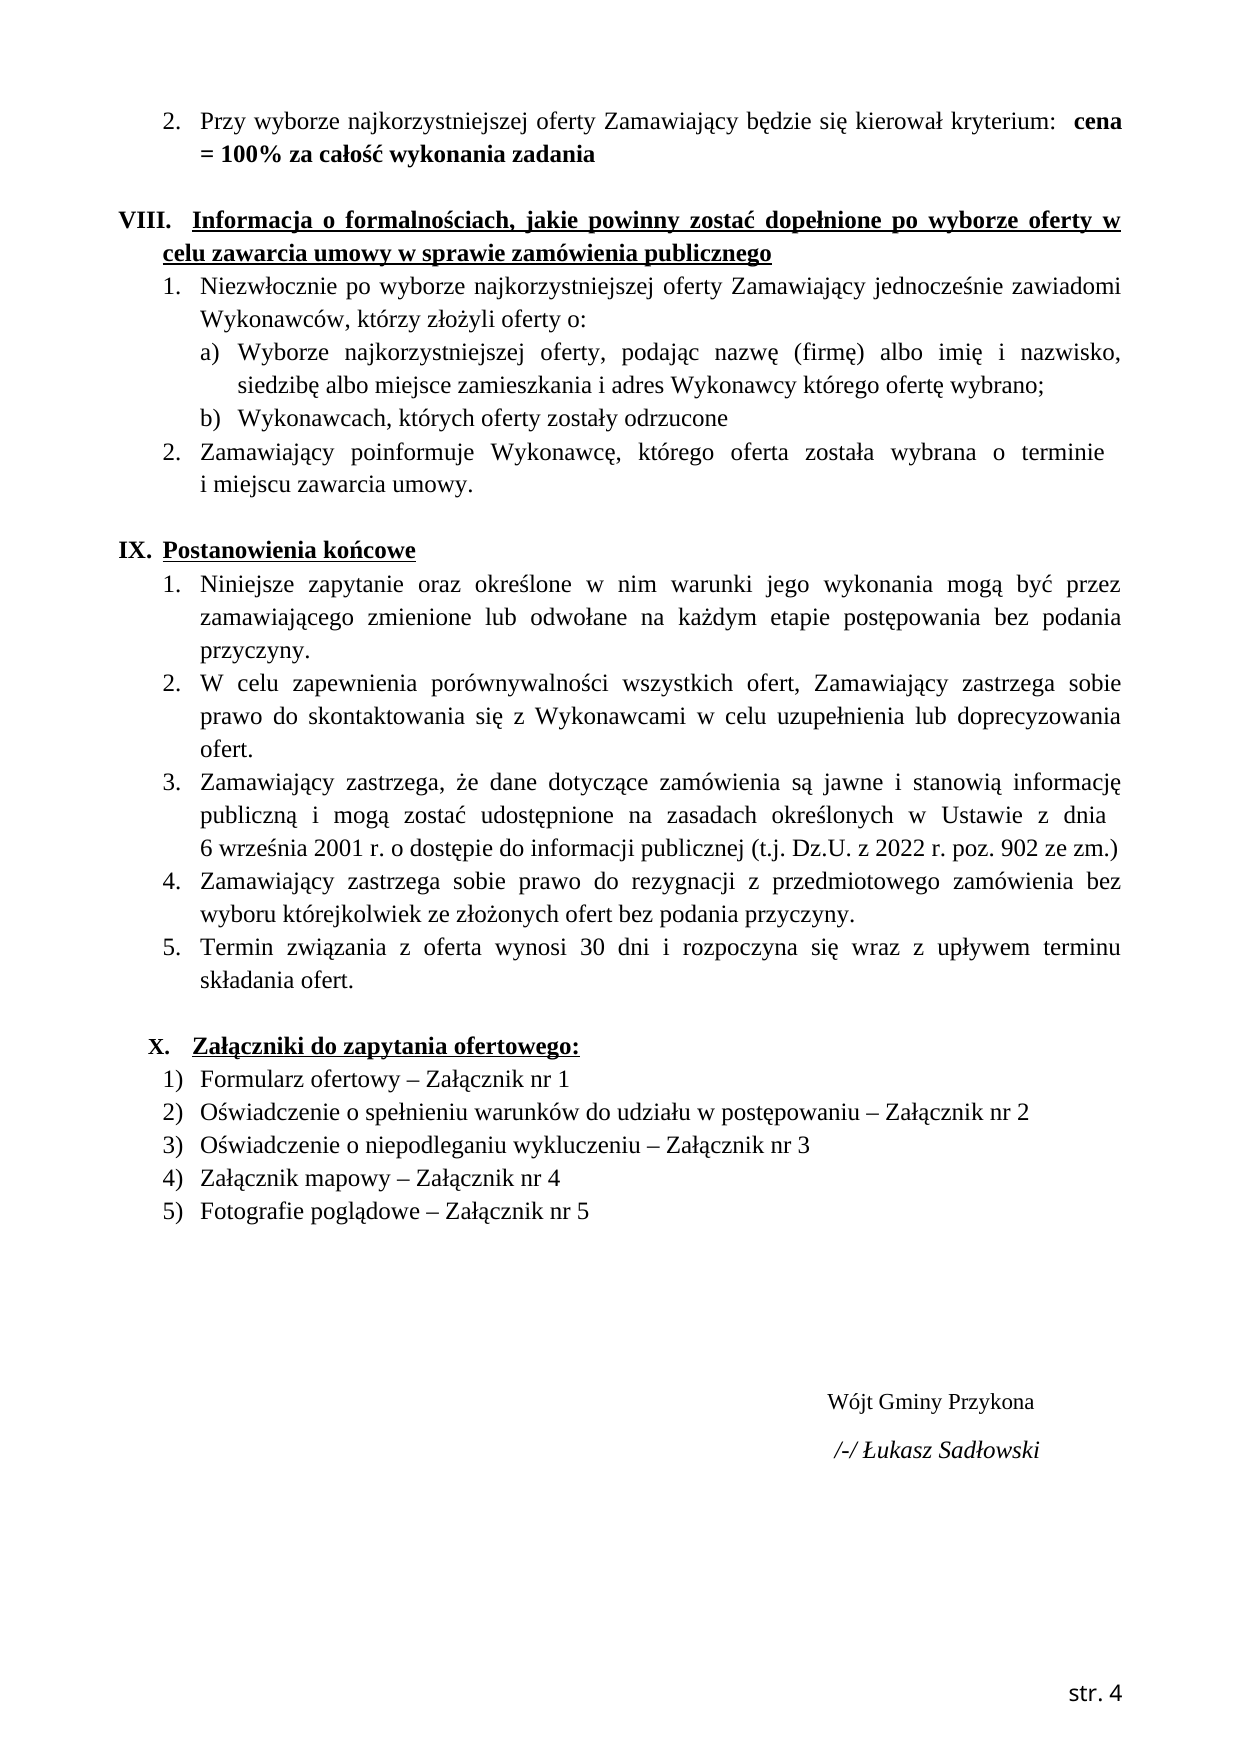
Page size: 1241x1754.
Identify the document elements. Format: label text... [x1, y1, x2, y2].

list Zamawiający zastrzega, że dane dotyczące zamówienia są jawne i stanowią informację publiczną i mogą zostać udostępnione na zasadach określonych w Ustawie z dnia 6 września 2001 r. o dostępie do informacji publicznej (t.j. Dz.U. z 2022 r. poz. 902 ze zm.) [162, 767, 1122, 862]
list Wyborze najkorzystniejszej oferty, podając nazwę (firmę) albo imię i nazwisko, siedzibę albo miejsce zamieszkania i adres Wykonawcy którego ofertę wybrano; [200, 337, 1122, 399]
list Oświadczenie o niepodleganiu wykluczeniu – Załącznik nr 3 [162, 1130, 1122, 1159]
list Przy wyborze najkorzystniejszej oferty Zamawiający będzie się kierował kryterium: cena = 100% za całość wykonania zadania [162, 106, 1122, 168]
list W celu zapewnienia porównywalności wszystkich ofert, Zamawiający zastrzega sobie prawo do skontaktowania się z Wykonawcami w celu uzupełnienia lub doprecyzowania ofert. [162, 668, 1122, 762]
list Niezwłocznie po wyborze najkorzystniejszej oferty Zamawiający jednocześnie zawiadomi Wykonawców, którzy złożyli oferty o: [162, 271, 1122, 333]
list Wykonawcach, których oferty zostały odrzucone [200, 403, 1122, 432]
list Termin związania z oferta wynosi 30 dni i rozpoczyna się wraz z upływem terminu składania ofert. [162, 932, 1122, 994]
text Wójt Gminy Przykona [118, 1388, 1122, 1414]
list Zamawiający zastrzega sobie prawo do rezygnacji z przedmiotowego zamówienia bez wyboru którejkolwiek ze złożonych ofert bez podania przyczyny. [162, 866, 1122, 928]
list Zamawiający poinformuje Wykonawcę, którego oferta została wybrana o terminie i miejscu zawarcia umowy. [162, 437, 1122, 498]
list Załącznik mapowy – Załącznik nr 4 [162, 1163, 1122, 1192]
list Załączniki do zapytania ofertowego: [148, 1031, 1122, 1060]
text /-/ Łukasz Sadłowski [118, 1435, 1122, 1463]
list Informacja o formalnościach, jakie powinny zostać dopełnione po wyborze oferty w celu zawarcia umowy w sprawie zamówienia publicznego [118, 205, 1122, 267]
list Oświadczenie o spełnieniu warunków do udziału w postępowaniu – Załącznik nr 2 [162, 1097, 1122, 1126]
list Fotografie poglądowe – Załącznik nr 5 [162, 1196, 1122, 1225]
list Postanowienia końcowe [118, 536, 1122, 564]
list Formularz ofertowy – Załącznik nr 1 [162, 1064, 1122, 1093]
list Niniejsze zapytanie oraz określone w nim warunki jego wykonania mogą być przez zamawiającego zmienione lub odwołane na każdym etapie postępowania bez podania przyczyny. [162, 569, 1122, 663]
